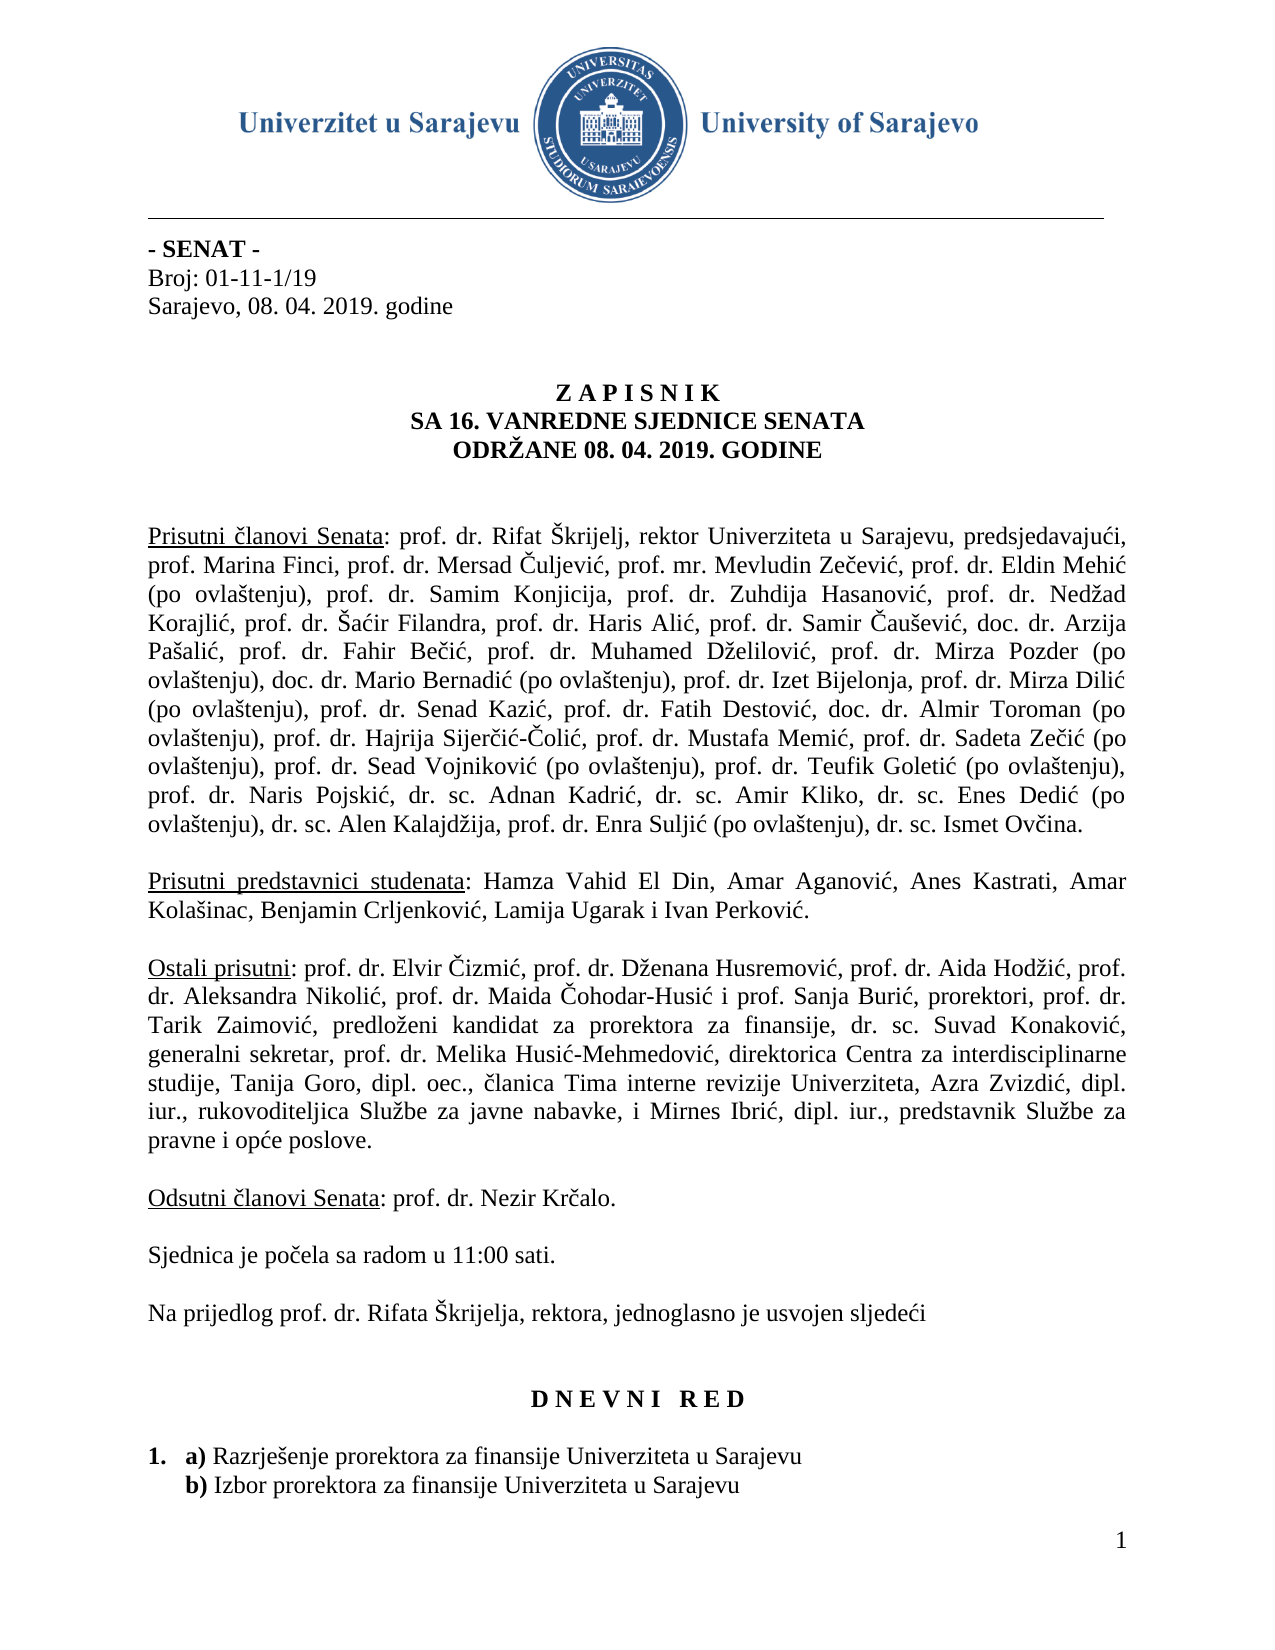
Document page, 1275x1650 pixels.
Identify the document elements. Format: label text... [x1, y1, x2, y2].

text Na prijedlog prof. dr. Rifata Škrijelja, rektora, jednoglasno je usvojen sljedeći [148, 1298, 1127, 1326]
picture [238, 47, 978, 203]
text D N E V N I R E D [148, 1384, 1127, 1413]
text Sjednica je počela sa radom u 11:00 sati. [148, 1240, 1127, 1269]
text Odsutni članovi Senata: prof. dr. Nezir Krčalo. [148, 1183, 1127, 1211]
text Broj: 01-11-1/19 [148, 263, 1127, 291]
text b) Izbor prorektora za finansije Univerziteta u Sarajevu [185, 1470, 1127, 1499]
text Prisutni članovi Senata: prof. dr. Rifat Škrijelj, rektor Univerziteta u Sarajevu, predsjedavajući, prof. Marina Finci, prof. dr. Mersad Čuljević, prof. mr. Mevludin Zečević, prof. dr. Eldin Mehić (po ovlaštenju), prof. dr. Samim Konjicija, prof. dr. Zuhdija Hasanović, prof. dr. Nedžad Korajlić, prof. dr. Šaćir Filandra, prof. dr. Haris Alić, prof. dr. Samir Čaušević, doc. dr. Arzija Pašalić, prof. dr. Fahir Bečić, prof. dr. Muhamed Dželilović, prof. dr. Mirza Pozder (po ovlaštenju), doc. dr. Mario Bernadić (po ovlaštenju), prof. dr. Izet Bijelonja, prof. dr. Mirza Dilić (po ovlaštenju), prof. dr. Senad Kazić, prof. dr. Fatih Destović, doc. dr. Almir Toroman (po ovlaštenju), prof. dr. Hajrija Sijerčić-Čolić, prof. dr. Mustafa Memić, prof. dr. Sadeta Zečić (po ovlaštenju), prof. dr. Sead Vojniković (po ovlaštenju), prof. dr. Teufik Goletić (po ovlaštenju), prof. dr. Naris Pojskić, dr. sc. Adnan Kadrić, dr. sc. Amir Kliko, dr. sc. Enes Dedić (po ovlaštenju), dr. sc. Alen Kalajdžija, prof. dr. Enra Suljić (po ovlaštenju), dr. sc. Ismet Ovčina. [148, 521, 1127, 838]
text ODRŽANE 08. 04. 2019. GODINE [148, 435, 1127, 464]
text Sarajevo, 08. 04. 2019. godine [148, 291, 1127, 320]
text Z A P I S N I K [148, 378, 1127, 406]
list a) Razrješenje prorektora za finansije Univerziteta u Sarajevu [148, 1441, 1127, 1470]
text SA 16. VANREDNE SJEDNICE SENATA [148, 406, 1127, 435]
text Prisutni predstavnici studenata: Hamza Vahid El Din, Amar Aganović, Anes Kastrati, Amar Kolašinac, Benjamin Crljenković, Lamija Ugarak i Ivan Perković. [148, 866, 1127, 924]
text - SENAT - [148, 234, 1127, 263]
text Ostali prisutni: prof. dr. Elvir Čizmić, prof. dr. Dženana Husremović, prof. dr. Aida Hodžić, prof. dr. Aleksandra Nikolić, prof. dr. Maida Čohodar-Husić i prof. Sanja Burić, prorektori, prof. dr. Tarik Zaimović, predloženi kandidat za prorektora za finansije, dr. sc. Suvad Konaković, generalni sekretar, prof. dr. Melika Husić-Mehmedović, direktorica Centra za interdisciplinarne studije, Tanija Goro, dipl. oec., članica Tima interne revizije Univerziteta, Azra Zvizdić, dipl. iur., rukovoditeljica Službe za javne nabavke, i Mirnes Ibrić, dipl. iur., predstavnik Službe za pravne i opće poslove. [148, 953, 1127, 1154]
